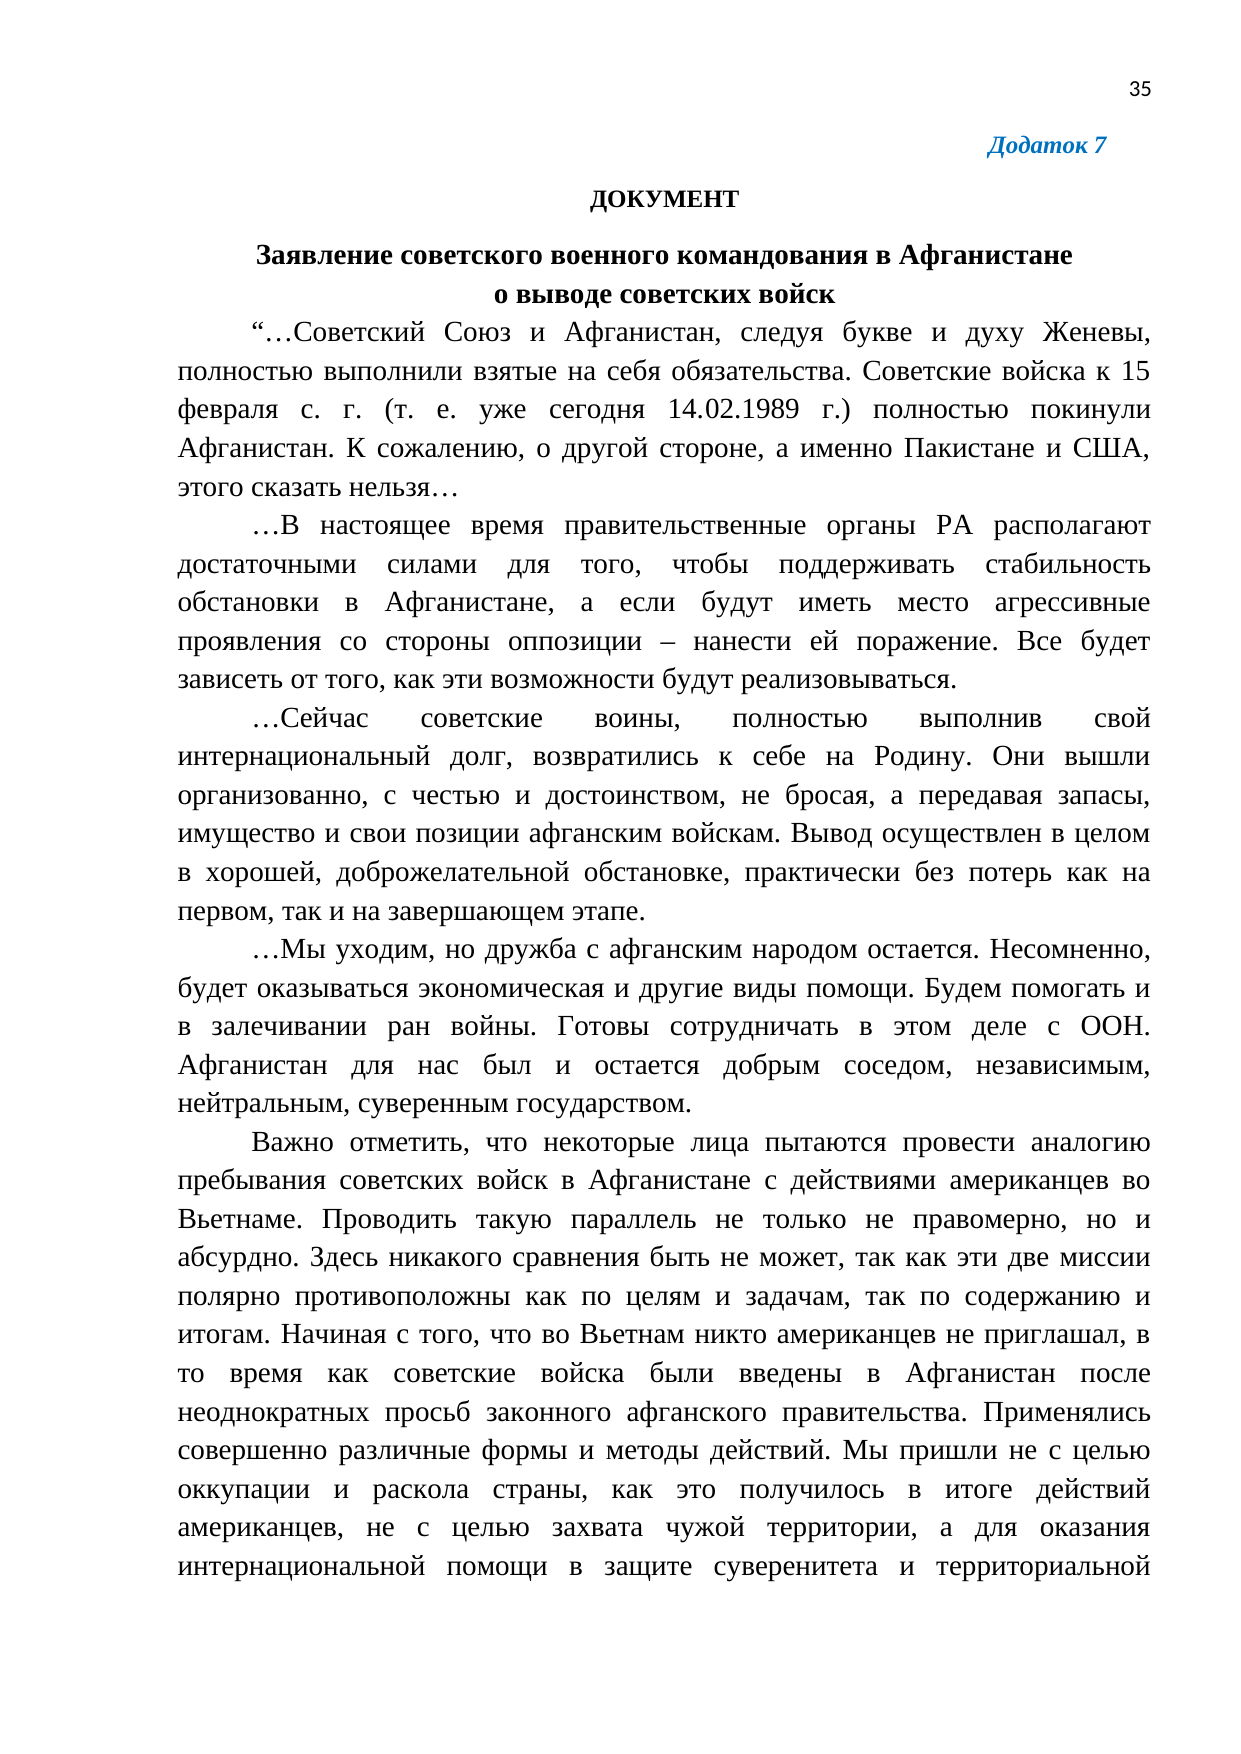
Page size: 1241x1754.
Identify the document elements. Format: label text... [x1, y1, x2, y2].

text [177, 1124, 1152, 1581]
text Заявление советского военного командования в Афганистане [177, 237, 1152, 271]
text …Сейчас советские воины, полностью выполнив свой интернациональный долг, возвратились к себе на Родину. Они вышли организованно, с честью и достоинством, не бросая, а передавая запасы, имущество и свои позиции афганским войскам. Вывод осуществлен в целом в хорошей, доброжелательной обстановке, практически без потерь как на первом, так и на завершающем этапе. [177, 700, 1152, 926]
text “…Советский Союз и Афганистан, следуя букве и духу Женевы, полностью выполнили взятые на себя обязательства. Советские войска к 15 февраля с. г. (т. е. уже сегодня 14.02.1989 г.) полностью покинули Афганистан. К сожалению, о другой стороне, а именно Пакистане и США, этого сказать нельзя… [177, 314, 1152, 502]
text о выводе советских войск [177, 276, 1152, 309]
text Додаток 7 [177, 130, 1152, 158]
text …Мы уходим, но дружба с афганским народом остается. Несомненно, будет оказываться экономическая и другие виды помощи. Будем помогать и в залечивании ран войны. Готовы сотрудничать в этом деле с ООН. Афганистан для нас был и остается добрым соседом, независимым, нейтральным, суверенным государством. [177, 931, 1152, 1119]
text ДОКУМЕНТ [177, 184, 1152, 212]
text …В настоящее время правительственные органы РА располагают достаточными силами для того, чтобы поддерживать стабильность обстановки в Афганистане, а если будут иметь место агрессивные проявления со стороны оппозиции – нанести ей поражение. Все будет зависеть от того, как эти возможности будут реализовываться. [177, 507, 1152, 695]
